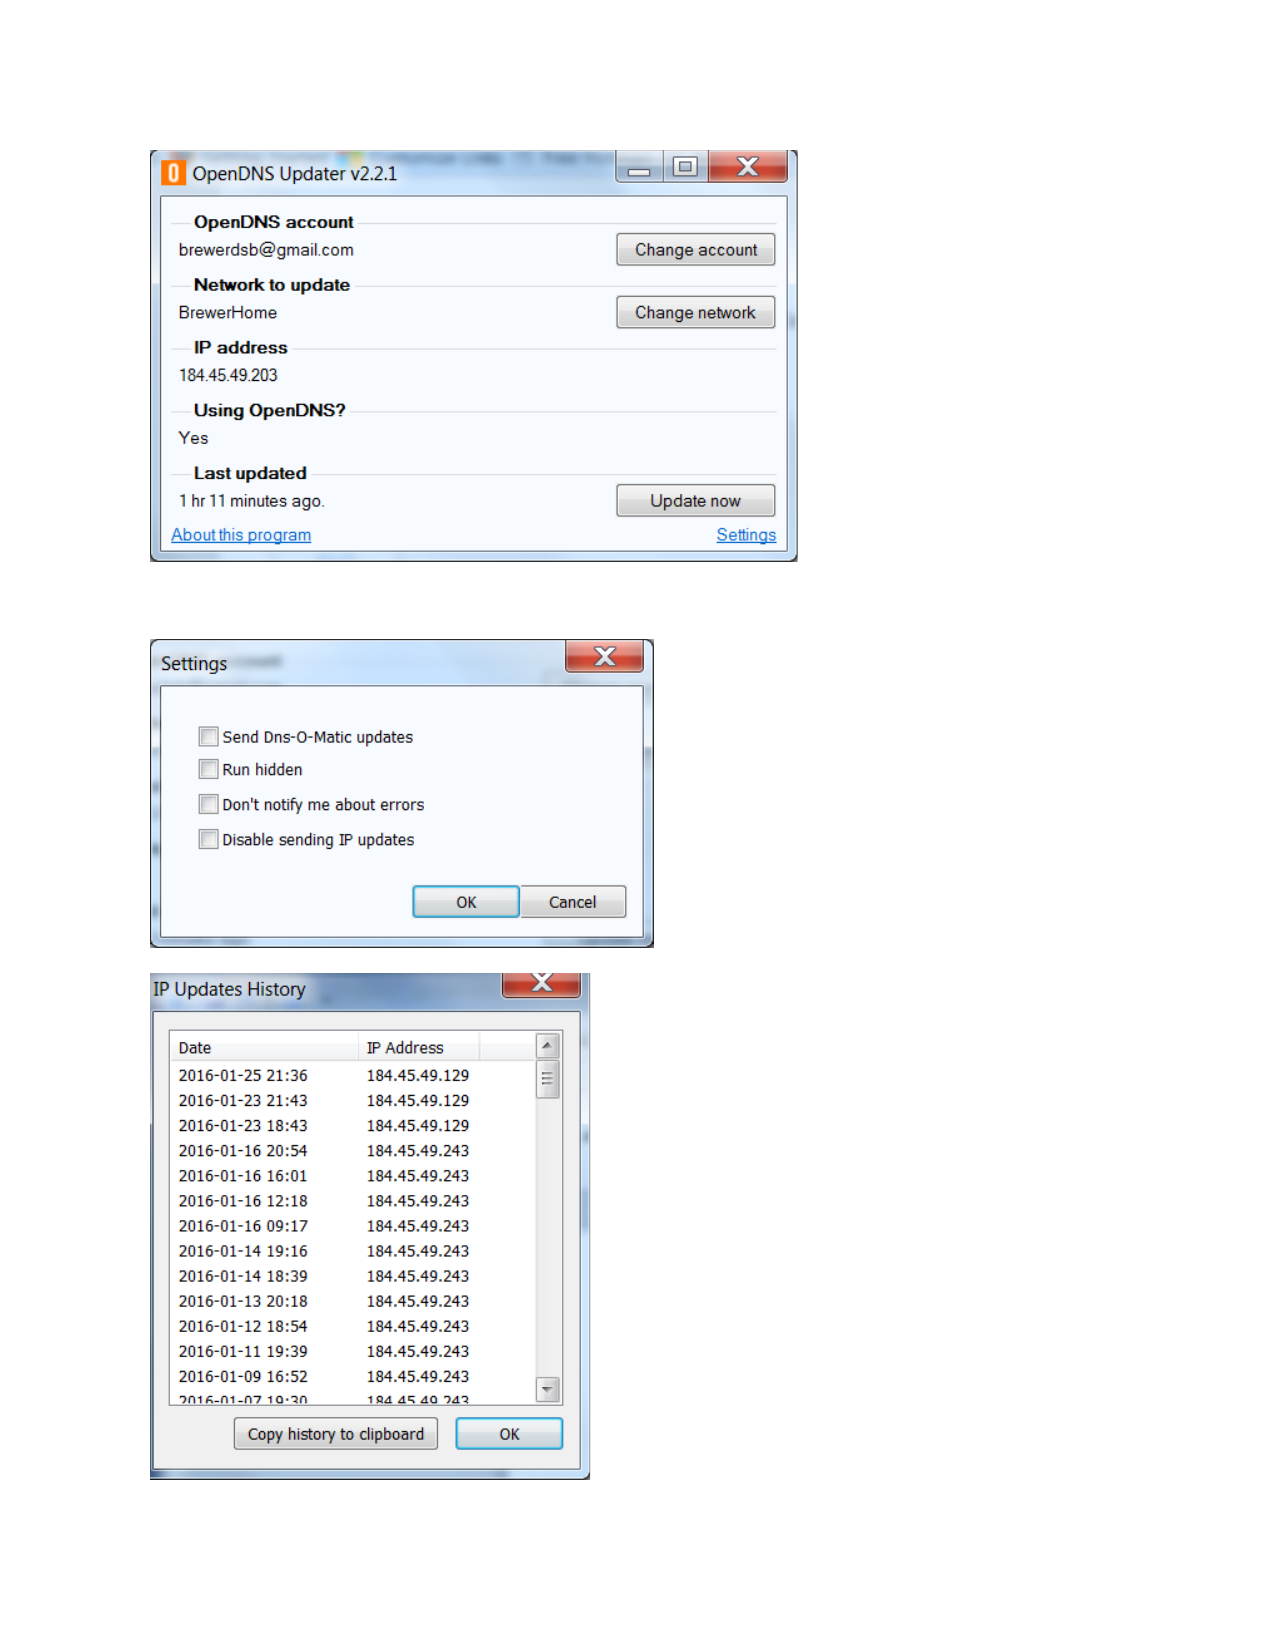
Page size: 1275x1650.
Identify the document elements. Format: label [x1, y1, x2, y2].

picture [150, 973, 590, 1480]
picture [150, 150, 798, 562]
picture [150, 639, 654, 948]
